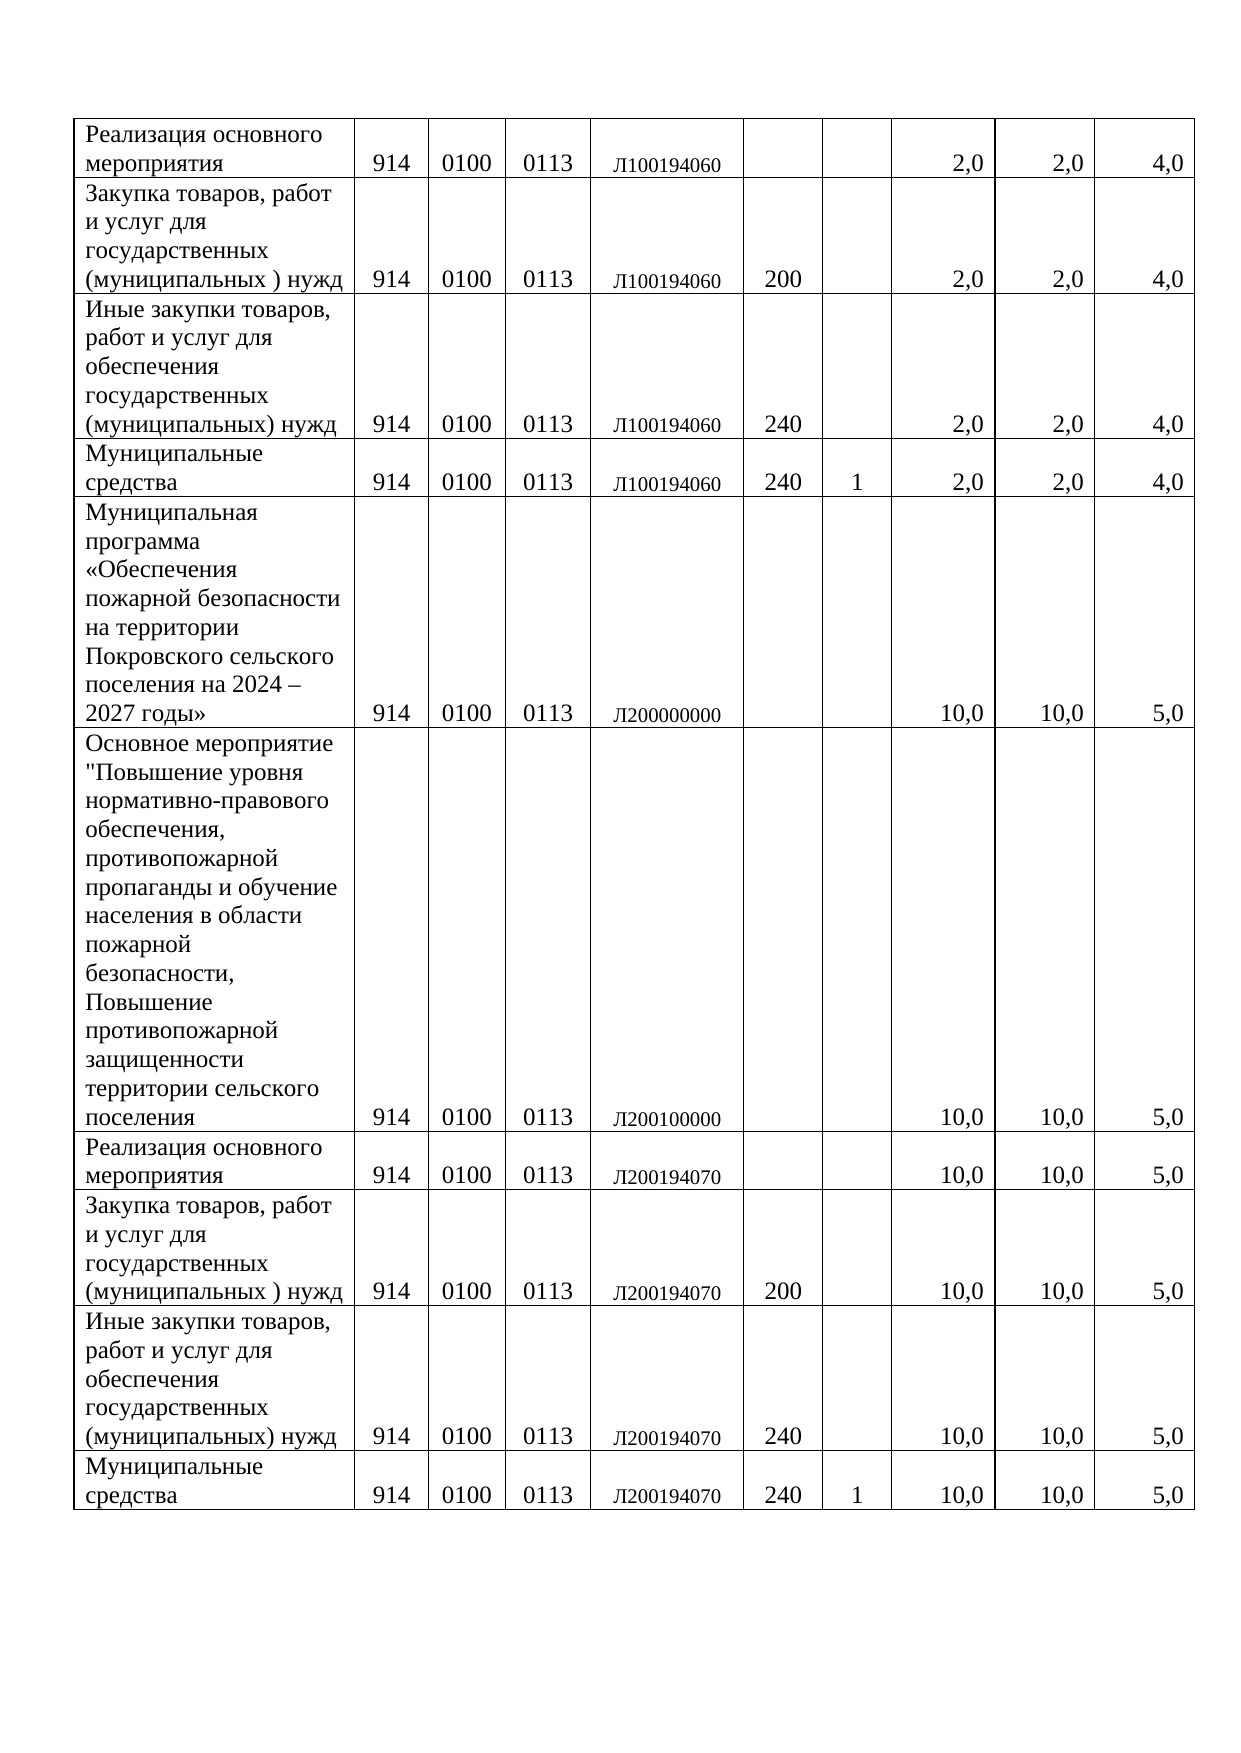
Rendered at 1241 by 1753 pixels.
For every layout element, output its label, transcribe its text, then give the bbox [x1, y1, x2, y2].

table_cell 10,0 [892, 1306, 994, 1450]
table_cell Л200194070 [591, 1132, 743, 1189]
table_cell 0113 [506, 1451, 590, 1508]
table_cell 240 [744, 1451, 822, 1508]
table_cell Закупка товаров, работ и услуг для государственных (муниципальных ) нужд [75, 178, 354, 293]
table_cell 2,0 [996, 439, 1094, 496]
table_cell [823, 178, 891, 293]
table_cell 5,0 [1095, 1190, 1194, 1305]
table_cell 10,0 [892, 497, 994, 727]
table_cell 10,0 [996, 1306, 1094, 1450]
table_cell 10,0 [892, 1451, 994, 1508]
table_cell 0100 [429, 728, 505, 1131]
table_cell 0113 [506, 1306, 590, 1450]
table_cell Реализация основного мероприятия [75, 119, 354, 177]
table_cell [744, 119, 822, 177]
table_cell 914 [355, 497, 428, 727]
table_cell 914 [355, 1132, 428, 1189]
table_cell Л200194070 [591, 1451, 743, 1508]
table_cell 0100 [429, 119, 505, 177]
table_cell 10,0 [996, 497, 1094, 727]
table_cell 5,0 [1095, 728, 1194, 1131]
table_cell 914 [355, 178, 428, 293]
table_cell 0100 [429, 1306, 505, 1450]
table_cell Л100194060 [591, 294, 743, 437]
table_cell 4,0 [1095, 119, 1194, 177]
table_cell 2,0 [892, 178, 994, 293]
table_cell Л200100000 [591, 728, 743, 1131]
table_cell 0113 [506, 294, 590, 437]
table_cell 0113 [506, 728, 590, 1131]
table_cell Муниципальные средства [75, 1451, 354, 1508]
table_cell [823, 1132, 891, 1189]
table_cell 0113 [506, 178, 590, 293]
table_cell [823, 294, 891, 437]
table_cell [823, 1190, 891, 1305]
table_cell Л100194060 [591, 439, 743, 496]
table_cell [744, 728, 822, 1131]
table_cell Иные закупки товаров, работ и услуг для обеспечения государственных (муниципальных) нужд [75, 1306, 354, 1450]
table_cell Л200194070 [591, 1306, 743, 1450]
table_cell 2,0 [996, 119, 1094, 177]
table_cell 0100 [429, 178, 505, 293]
table_cell Основное мероприятие "Повышение уровня нормативно-правового обеспечения, противопожарной пропаганды и обучение населения в области пожарной безопасности, Повышение противопожарной защищенности территории сельского поселения [75, 728, 354, 1131]
table_cell 914 [355, 439, 428, 496]
table_cell 2,0 [892, 119, 994, 177]
table_cell 4,0 [1095, 294, 1194, 437]
table_cell 2,0 [996, 294, 1094, 437]
table_cell 2,0 [996, 178, 1094, 293]
table_cell 10,0 [996, 728, 1094, 1131]
table_cell 240 [744, 294, 822, 437]
table_cell 10,0 [996, 1132, 1094, 1189]
table_cell Муниципальные средства [75, 439, 354, 496]
table_cell 4,0 [1095, 439, 1194, 496]
table_cell [744, 497, 822, 727]
table_cell 200 [744, 1190, 822, 1305]
table_cell Л100194060 [591, 178, 743, 293]
table_cell [823, 497, 891, 727]
table_cell Л200194070 [591, 1190, 743, 1305]
table_cell 2,0 [892, 294, 994, 437]
table_cell Закупка товаров, работ и услуг для государственных (муниципальных ) нужд [75, 1190, 354, 1305]
table_cell 0100 [429, 1132, 505, 1189]
table_cell 240 [744, 1306, 822, 1450]
table_cell 0100 [429, 497, 505, 727]
table_cell 240 [744, 439, 822, 496]
table_cell [823, 1306, 891, 1450]
table_cell 0100 [429, 1190, 505, 1305]
table_cell Реализация основного мероприятия [75, 1132, 354, 1189]
table_cell 5,0 [1095, 1451, 1194, 1508]
table_cell 914 [355, 728, 428, 1131]
table_cell [823, 728, 891, 1131]
table_cell 0113 [506, 497, 590, 727]
table_cell 10,0 [892, 728, 994, 1131]
table_cell 0113 [506, 119, 590, 177]
table_cell Л100194060 [591, 119, 743, 177]
table_cell [823, 119, 891, 177]
table_cell 914 [355, 1190, 428, 1305]
table_cell 0100 [429, 439, 505, 496]
table_cell 0113 [506, 439, 590, 496]
table_cell 914 [355, 1451, 428, 1508]
table_cell 1 [823, 439, 891, 496]
table_cell 5,0 [1095, 1132, 1194, 1189]
table_cell [744, 1132, 822, 1189]
table_cell 914 [355, 1306, 428, 1450]
table_cell 200 [744, 178, 822, 293]
table_cell 5,0 [1095, 497, 1194, 727]
table_cell 4,0 [1095, 178, 1194, 293]
table_cell 0113 [506, 1190, 590, 1305]
table_cell 2,0 [892, 439, 994, 496]
table_cell Л200000000 [591, 497, 743, 727]
table_cell 0100 [429, 294, 505, 437]
table_cell 1 [823, 1451, 891, 1508]
table_cell 0100 [429, 1451, 505, 1508]
table_cell Иные закупки товаров, работ и услуг для обеспечения государственных (муниципальных) нужд [75, 294, 354, 437]
table_cell 0113 [506, 1132, 590, 1189]
table_cell 914 [355, 294, 428, 437]
table_cell 10,0 [996, 1190, 1094, 1305]
table_cell 10,0 [996, 1451, 1094, 1508]
table_cell 5,0 [1095, 1306, 1194, 1450]
table_cell 10,0 [892, 1132, 994, 1189]
table_cell 10,0 [892, 1190, 994, 1305]
table_cell Муниципальная программа «Обеспечения пожарной безопасности на территории Покровского сельского поселения на 2024 – 2027 годы» [75, 497, 354, 727]
table_cell 914 [355, 119, 428, 177]
